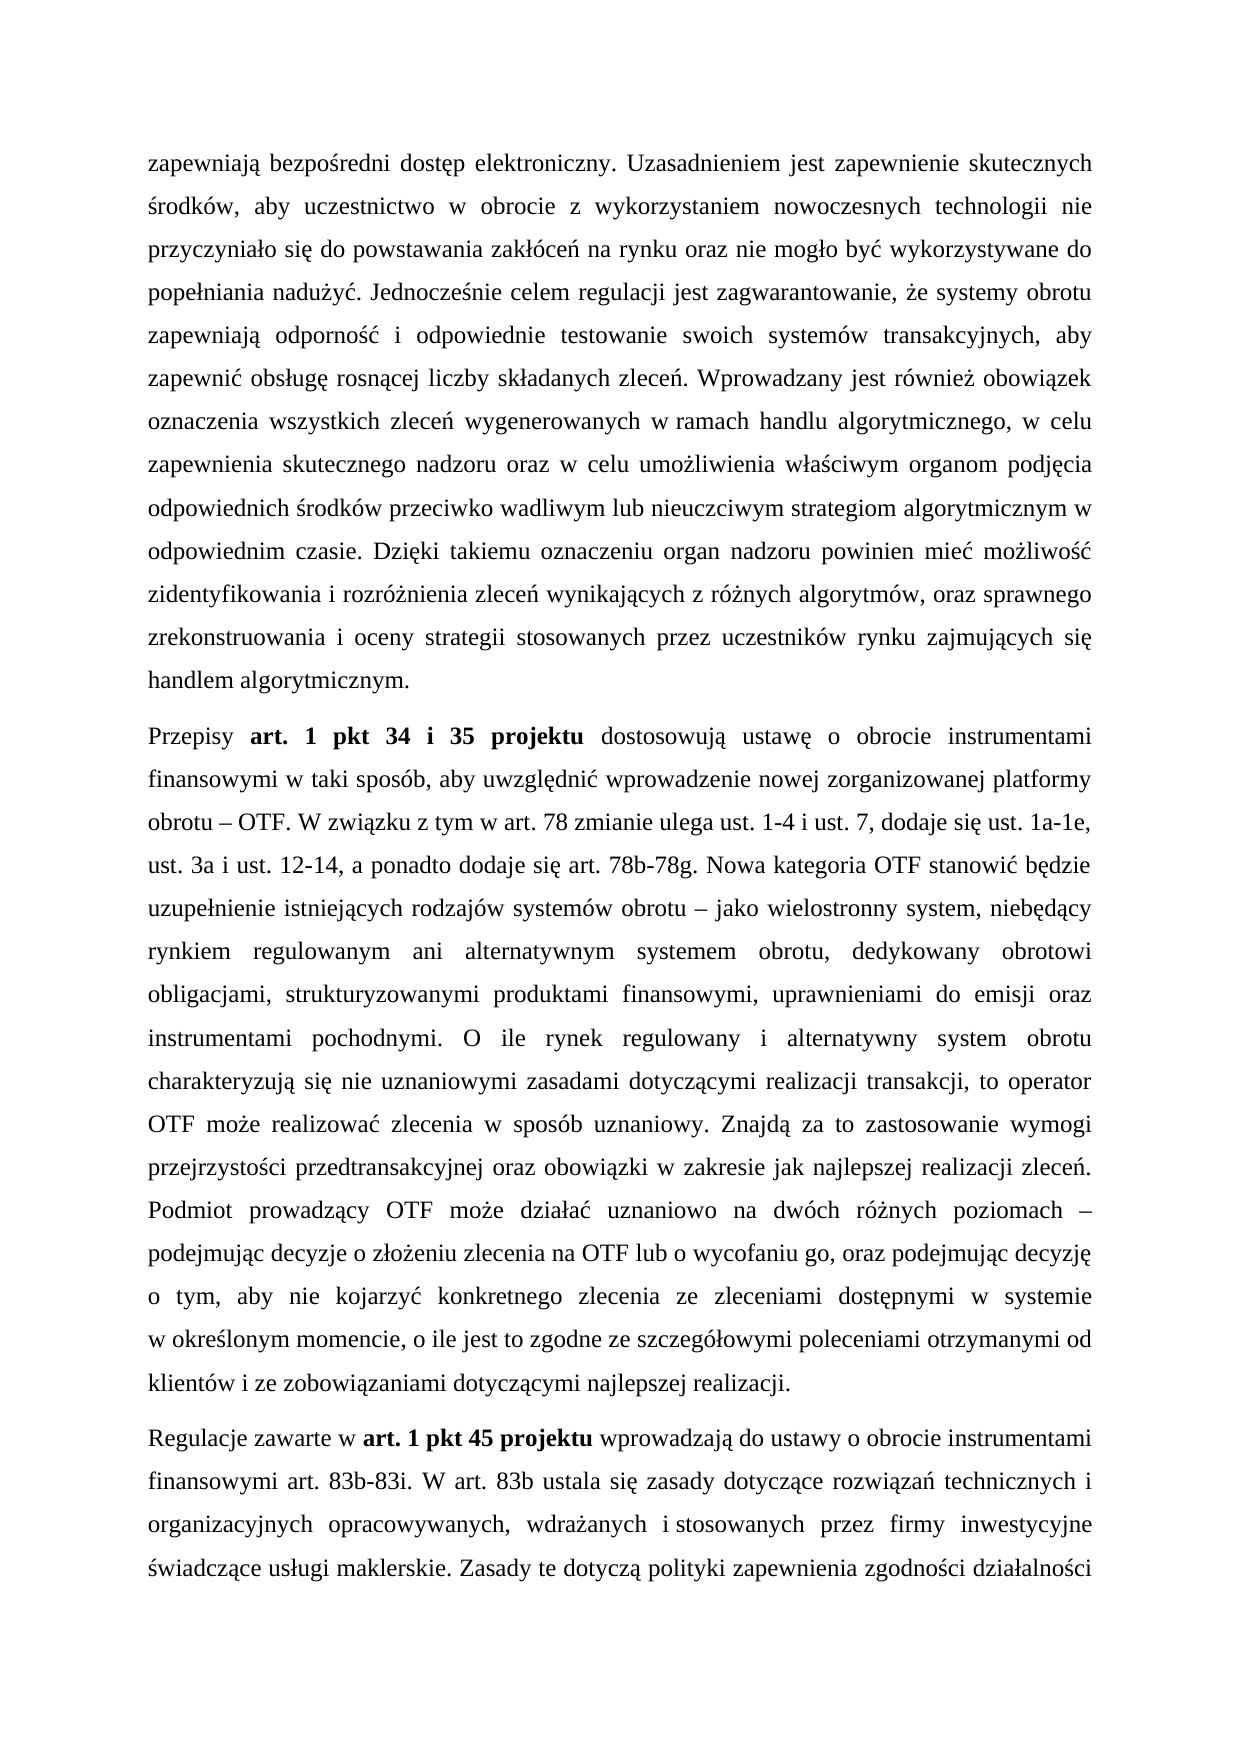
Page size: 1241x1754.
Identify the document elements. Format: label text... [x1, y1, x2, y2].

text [148, 1423, 1093, 1581]
text Przepisy art. 1 pkt 34 i 35 projektu dostosowują ustawę o obrocie instrumentami finansowymi w taki sposób, aby uwzględnić wprowadzenie nowej zorganizowanej platformy obrotu – OTF. W związku z tym w art. 78 zmianie ulega ust. 1-4 i ust. 7, dodaje się ust. 1a-1e, ust. 3a i ust. 12-14, a ponadto dodaje się art. 78b-78g. Nowa kategoria OTF stanowić będzie uzupełnienie istniejących rodzajów systemów obrotu – jako wielostronny system, niebędący rynkiem regulowanym ani alternatywnym systemem obrotu, dedykowany obrotowi obligacjami, strukturyzowanymi produktami finansowymi, uprawnieniami do emisji oraz instrumentami pochodnymi. O ile rynek regulowany i alternatywny system obrotu charakteryzują się nie uznaniowymi zasadami dotyczącymi realizacji transakcji, to operator OTF może realizować zlecenia w sposób uznaniowy. Znajdą za to zastosowanie wymogi przejrzystości przedtransakcyjnej oraz obowiązki w zakresie jak najlepszej realizacji zleceń. Podmiot prowadzący OTF może działać uznaniowo na dwóch różnych poziomach – podejmując decyzje o złożeniu zlecenia na OTF lub o wycofaniu go, oraz podejmując decyzję o tym, aby nie kojarzyć konkretnego zlecenia ze zleceniami dostępnymi w systemie w określonym momencie, o ile jest to zgodne ze szczegółowymi poleceniami otrzymanymi od klientów i ze zobowiązaniami dotyczącymi najlepszej realizacji. [148, 721, 1093, 1396]
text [148, 148, 1093, 694]
